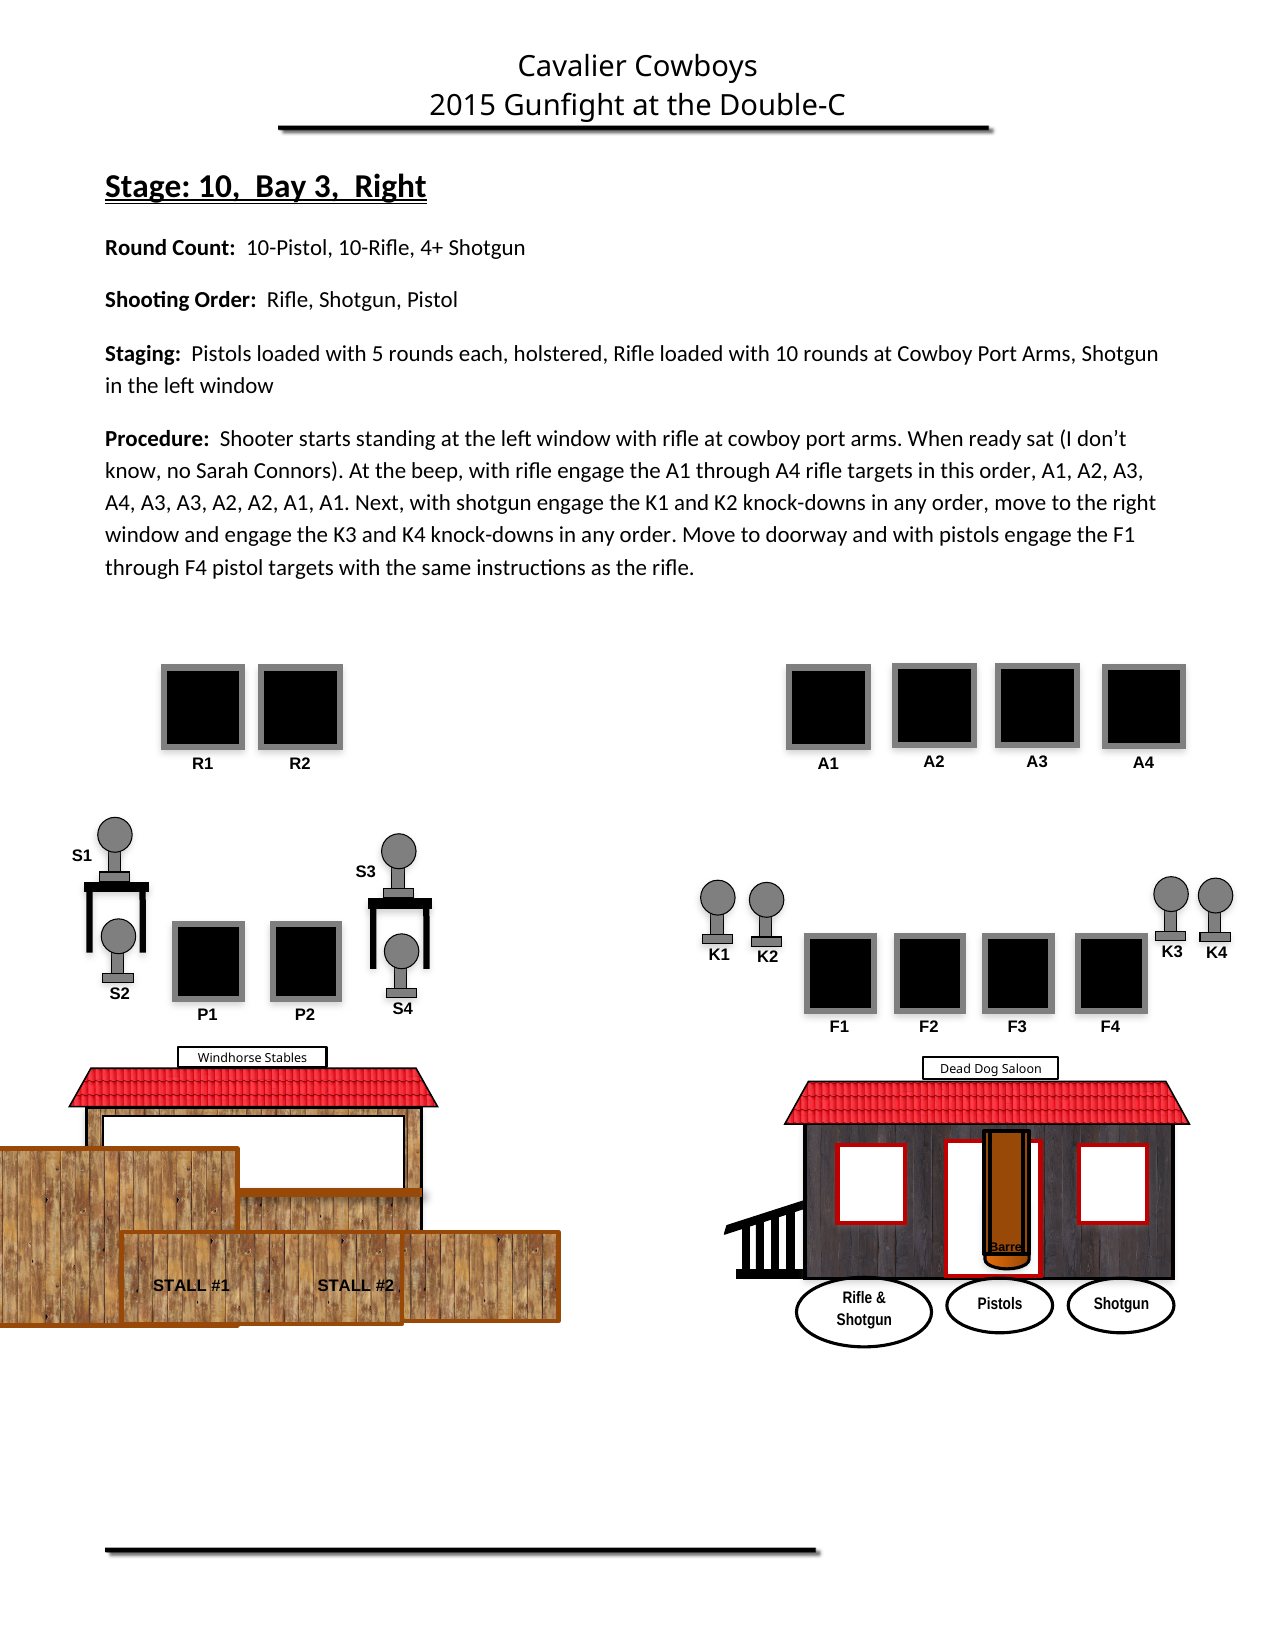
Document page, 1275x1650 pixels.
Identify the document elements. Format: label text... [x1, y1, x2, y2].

picture [88, 1109, 420, 1188]
text Stage: 10, Bay 3, Right [105, 165, 1170, 206]
picture [787, 1083, 1187, 1123]
picture [807, 1125, 1171, 1277]
picture [105, 1546, 824, 1563]
picture [404, 1234, 556, 1319]
text Procedure: Shooter starts standing at the left window with rifle at cowboy port arms. When ready sat (I don’t know, no Sarah Connors). At the beep, with rifle engage the A1 through A4 rifle targets in this order, A1, A2, A3, A4, A3, A3, A2, A2, A1, A1. Next, with shotgun engage the K1 and K2 knock-downs in any order, move to the right window and engage the K3 and K4 knock-downs in any order. Move to doorway and with pistols engage the F1 through F4 pistol targets with the same instructions as the rifle. [105, 424, 1170, 581]
picture [0, 1151, 235, 1323]
picture [240, 1197, 420, 1230]
picture [278, 124, 997, 140]
text Shooting Order: Rifle, Shotgun, Pistol [105, 286, 1170, 314]
text Round Count: 10-Pistol, 10-Rifle, 4+ Shotgun [105, 233, 1170, 261]
picture [124, 1234, 400, 1322]
picture [72, 1070, 435, 1105]
text Staging: Pistols loaded with 5 rounds each, holstered, Rifle loaded with 10 rounds at Cowboy Port Arms, Shotgun in the left window [105, 339, 1170, 399]
